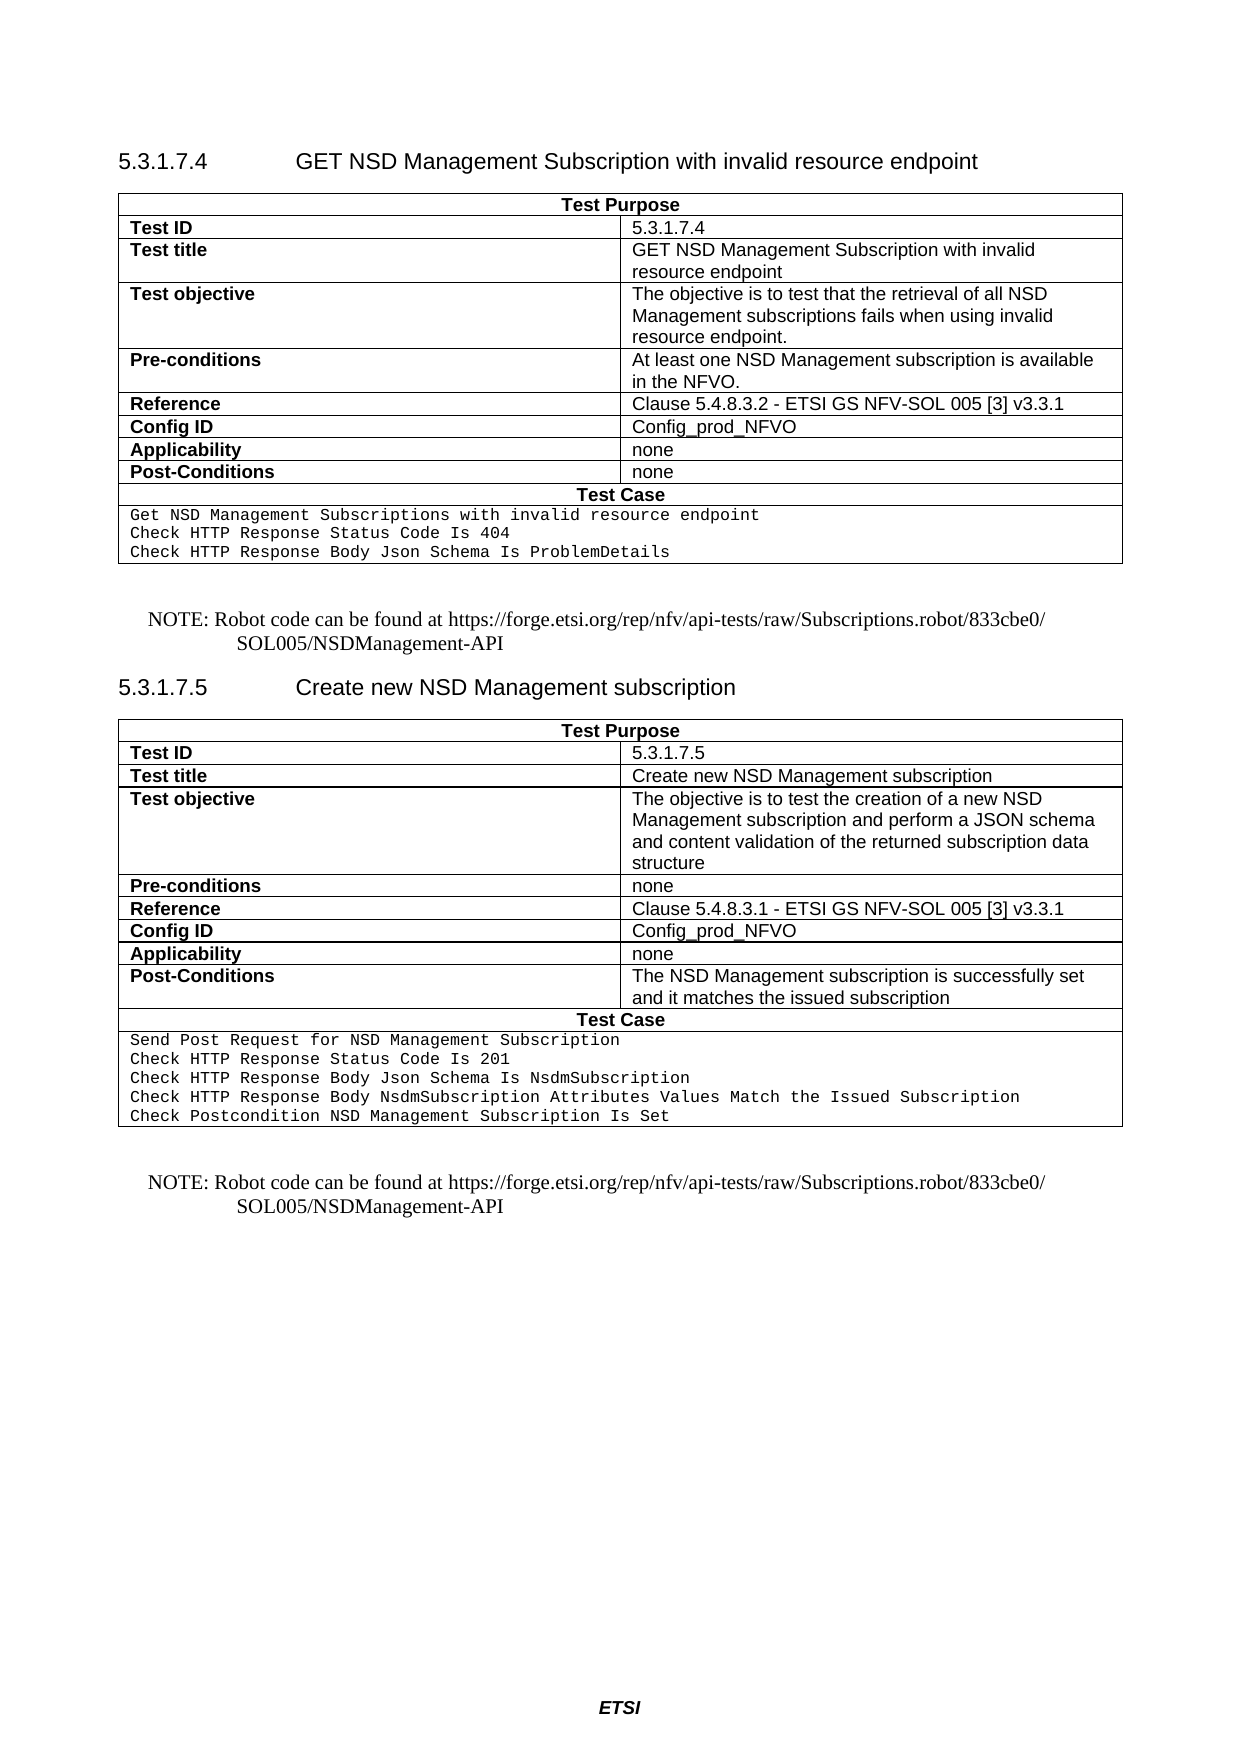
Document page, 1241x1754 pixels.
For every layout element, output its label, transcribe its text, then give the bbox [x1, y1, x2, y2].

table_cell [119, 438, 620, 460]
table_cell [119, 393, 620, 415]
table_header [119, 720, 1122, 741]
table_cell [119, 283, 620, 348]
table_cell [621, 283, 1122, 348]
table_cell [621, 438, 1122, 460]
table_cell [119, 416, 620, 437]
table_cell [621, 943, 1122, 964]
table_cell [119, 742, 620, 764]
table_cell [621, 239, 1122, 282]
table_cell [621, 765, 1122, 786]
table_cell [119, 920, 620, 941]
text NOTE: Robot code can be found at https://forge.etsi.org/rep/nfv/api-tests/raw/Subscriptions.robot/833cbe0/SOL005/NSDManagement-API [148, 1170, 1122, 1218]
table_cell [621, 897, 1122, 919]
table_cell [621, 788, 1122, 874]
text NOTE: Robot code can be found at https://forge.etsi.org/rep/nfv/api-tests/raw/Subscriptions.robot/833cbe0/SOL005/NSDManagement-API [148, 607, 1122, 655]
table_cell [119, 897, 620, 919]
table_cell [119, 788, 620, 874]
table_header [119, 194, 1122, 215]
subtitle 5.3.1.7.5 Create new NSD Management subscription [118, 673, 1122, 700]
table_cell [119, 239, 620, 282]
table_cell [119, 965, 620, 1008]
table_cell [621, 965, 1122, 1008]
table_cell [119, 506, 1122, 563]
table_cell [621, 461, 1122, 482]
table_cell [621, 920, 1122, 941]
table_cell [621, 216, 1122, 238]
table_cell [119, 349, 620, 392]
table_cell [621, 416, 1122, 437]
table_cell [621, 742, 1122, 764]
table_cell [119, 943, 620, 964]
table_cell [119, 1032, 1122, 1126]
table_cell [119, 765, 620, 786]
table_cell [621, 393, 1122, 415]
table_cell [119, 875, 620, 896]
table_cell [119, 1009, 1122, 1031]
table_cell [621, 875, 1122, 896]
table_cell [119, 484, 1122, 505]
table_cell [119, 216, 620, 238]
subtitle 5.3.1.7.4 GET NSD Management Subscription with invalid resource endpoint [118, 148, 1122, 174]
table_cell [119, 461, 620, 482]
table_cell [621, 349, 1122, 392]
